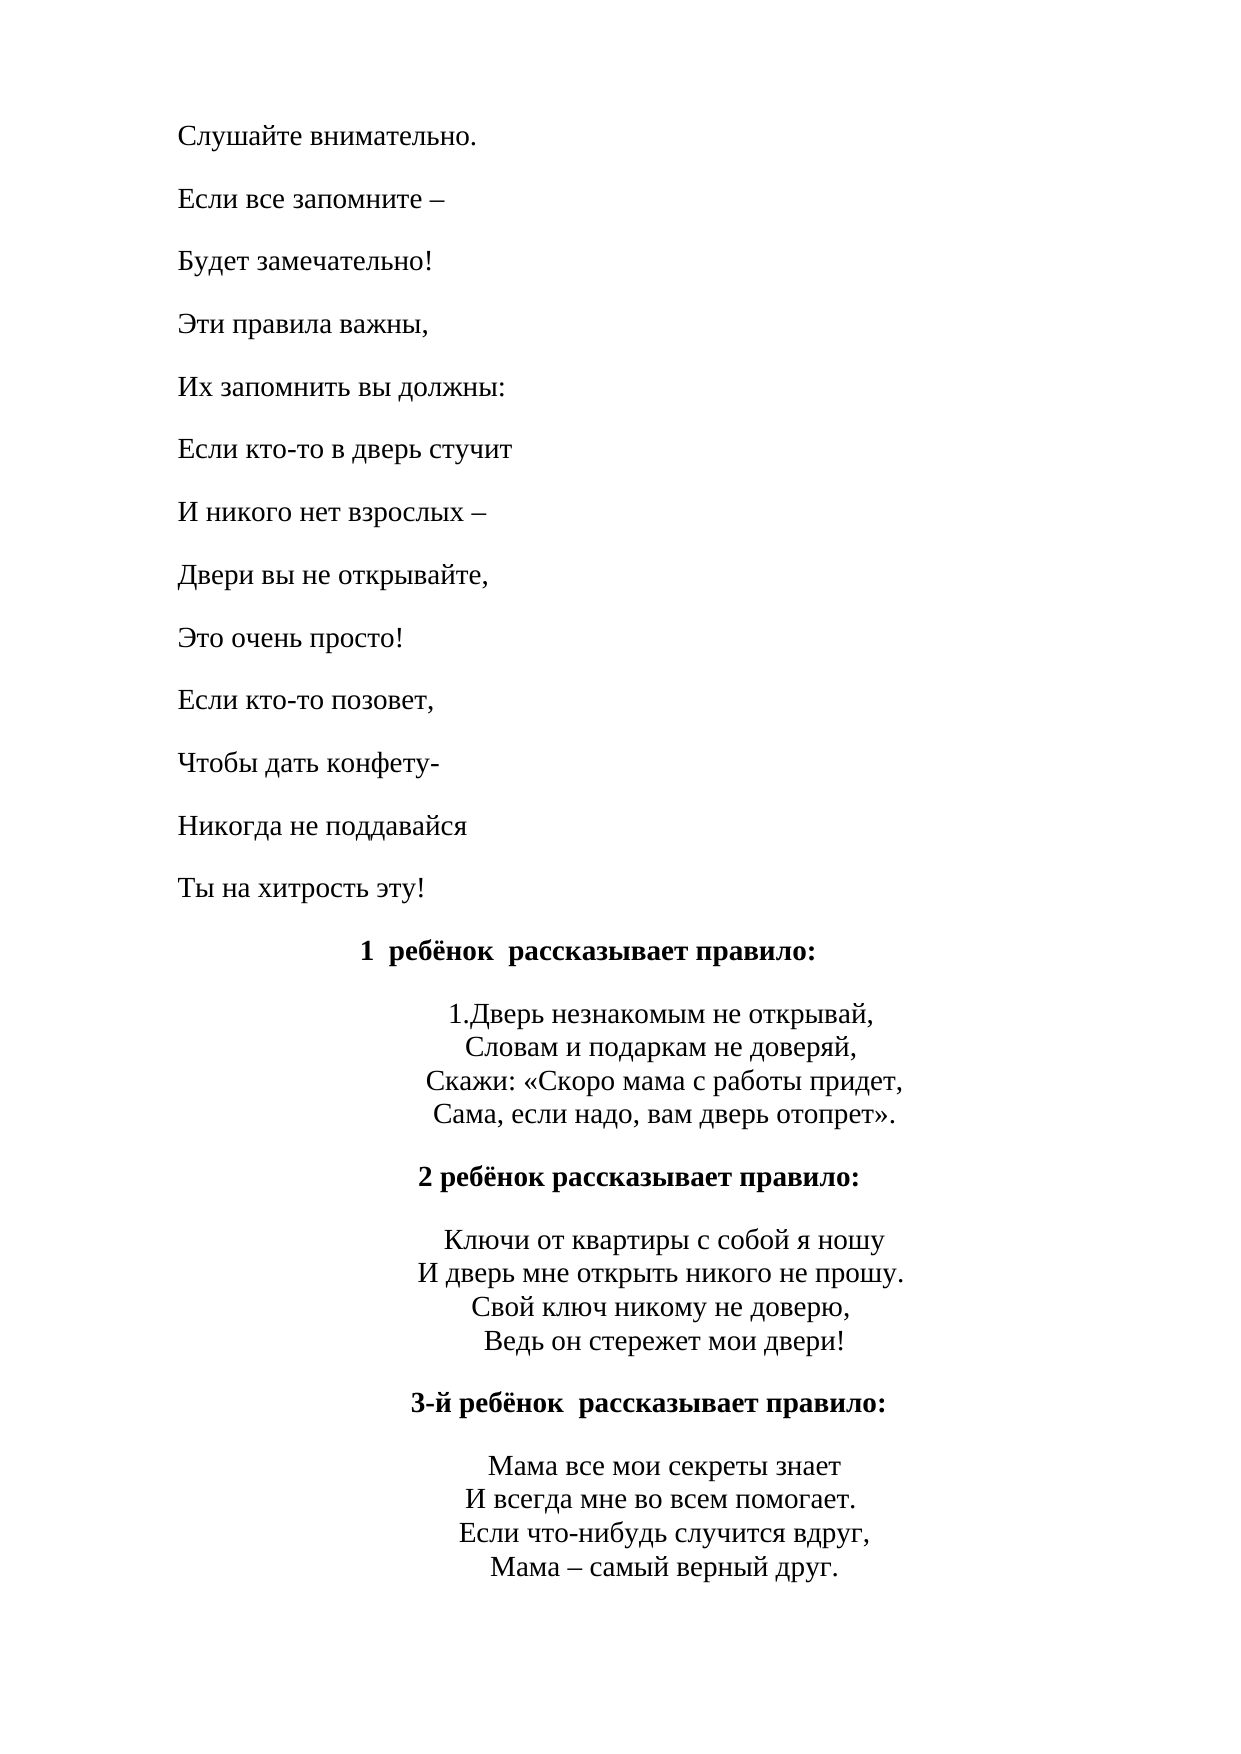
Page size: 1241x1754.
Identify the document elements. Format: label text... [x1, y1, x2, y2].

text Будет замечательно! [177, 243, 1152, 277]
text Если кто-то позовет, [177, 682, 1152, 716]
text Ты на хитрость эту! [177, 871, 1152, 904]
text Чтобы дать конфету- [177, 745, 1152, 779]
text Их запомнить вы должны: [177, 369, 1152, 402]
text Если все запомните – [177, 181, 1152, 214]
text 3-й ребёнок рассказывает правило: [177, 1385, 1152, 1419]
text Эти правила важны, [177, 306, 1152, 340]
text 1.Дверь незнакомым не открывай, Словам и подаркам не доверяй, Скажи: «Скоро мама с работы придет, Сама, если надо, вам дверь отопрет». [177, 996, 1152, 1130]
text Двери вы не открывайте, [177, 557, 1152, 591]
text Мама все мои секреты знает И всегда мне во всем помогает. Если что-нибудь случится вдруг, Мама – самый верный друг. [177, 1448, 1152, 1610]
text 1 ребёнок рассказывает правило: [177, 933, 1152, 967]
text Если кто-то в дверь стучит [177, 432, 1152, 465]
text Слушайте внимательно. [177, 118, 1152, 152]
text Это очень просто! [177, 620, 1152, 653]
text И никого нет взрослых – [177, 494, 1152, 528]
text 2 ребёнок рассказывает правило: [177, 1159, 1152, 1193]
text Ключи от квартиры с собой я ношу И дверь мне открыть никого не прошу. Свой ключ никому не доверю, Ведь он стережет мои двери! [177, 1222, 1152, 1356]
text Никогда не поддавайся [177, 808, 1152, 841]
